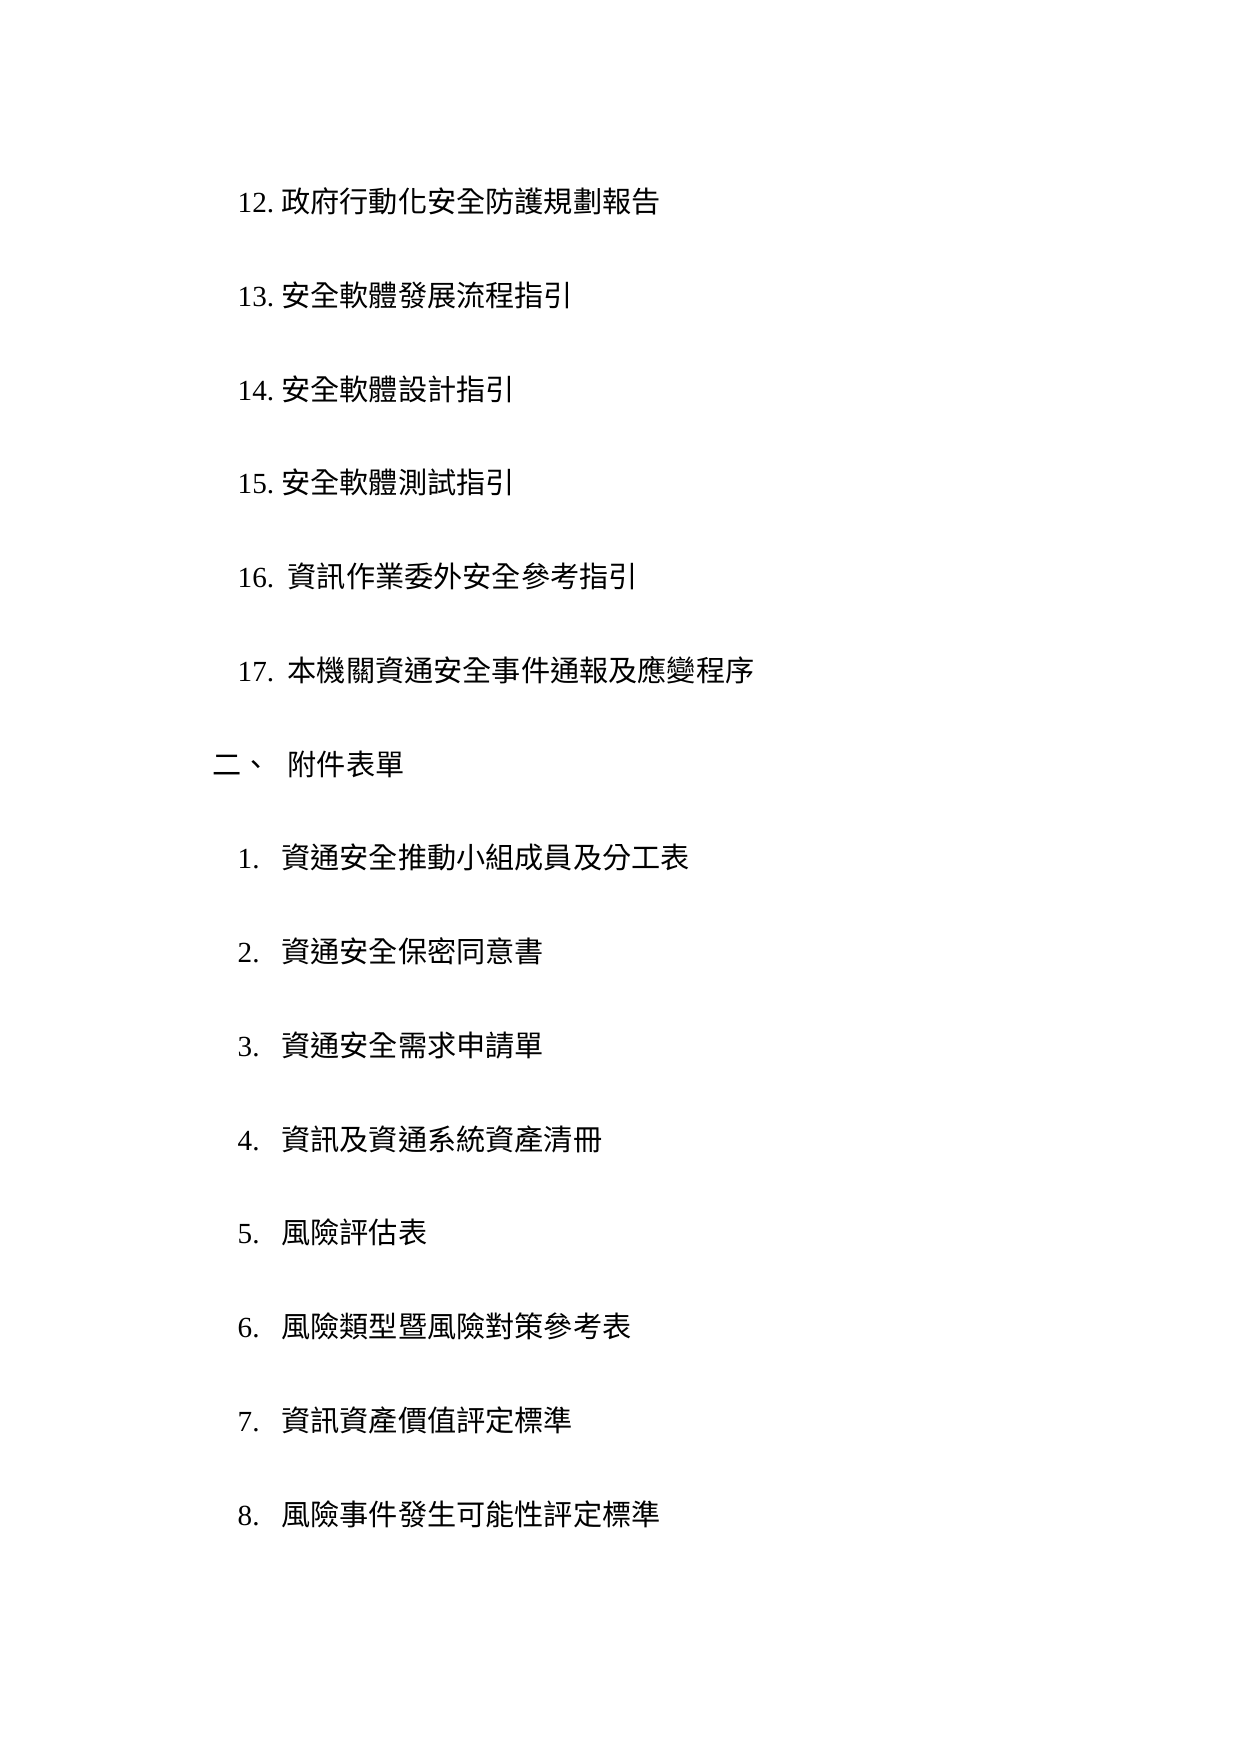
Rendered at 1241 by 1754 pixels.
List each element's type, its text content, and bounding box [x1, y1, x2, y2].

list 風險類型暨風險對策參考表 [237, 1287, 1053, 1362]
list 安全軟體設計指引 [237, 350, 1053, 425]
subtitle 附件表單 [212, 725, 1053, 800]
list 風險評估表 [237, 1194, 1053, 1269]
list 資訊及資通系統資產清冊 [237, 1100, 1053, 1175]
list 本機關資通安全事件通報及應變程序 [237, 631, 1053, 706]
list 安全軟體測試指引 [237, 444, 1053, 519]
list 資通安全保密同意書 [237, 912, 1053, 987]
list 資訊資產價值評定標準 [237, 1381, 1053, 1456]
list 安全軟體發展流程指引 [237, 256, 1053, 331]
list 資通安全需求申請單 [237, 1006, 1053, 1081]
list 政府行動化安全防護規劃報告 [237, 162, 1053, 237]
list 資訊作業委外安全參考指引 [237, 537, 1053, 612]
list 資通安全推動小組成員及分工表 [237, 819, 1053, 894]
list 風險事件發生可能性評定標準 [237, 1475, 1053, 1550]
